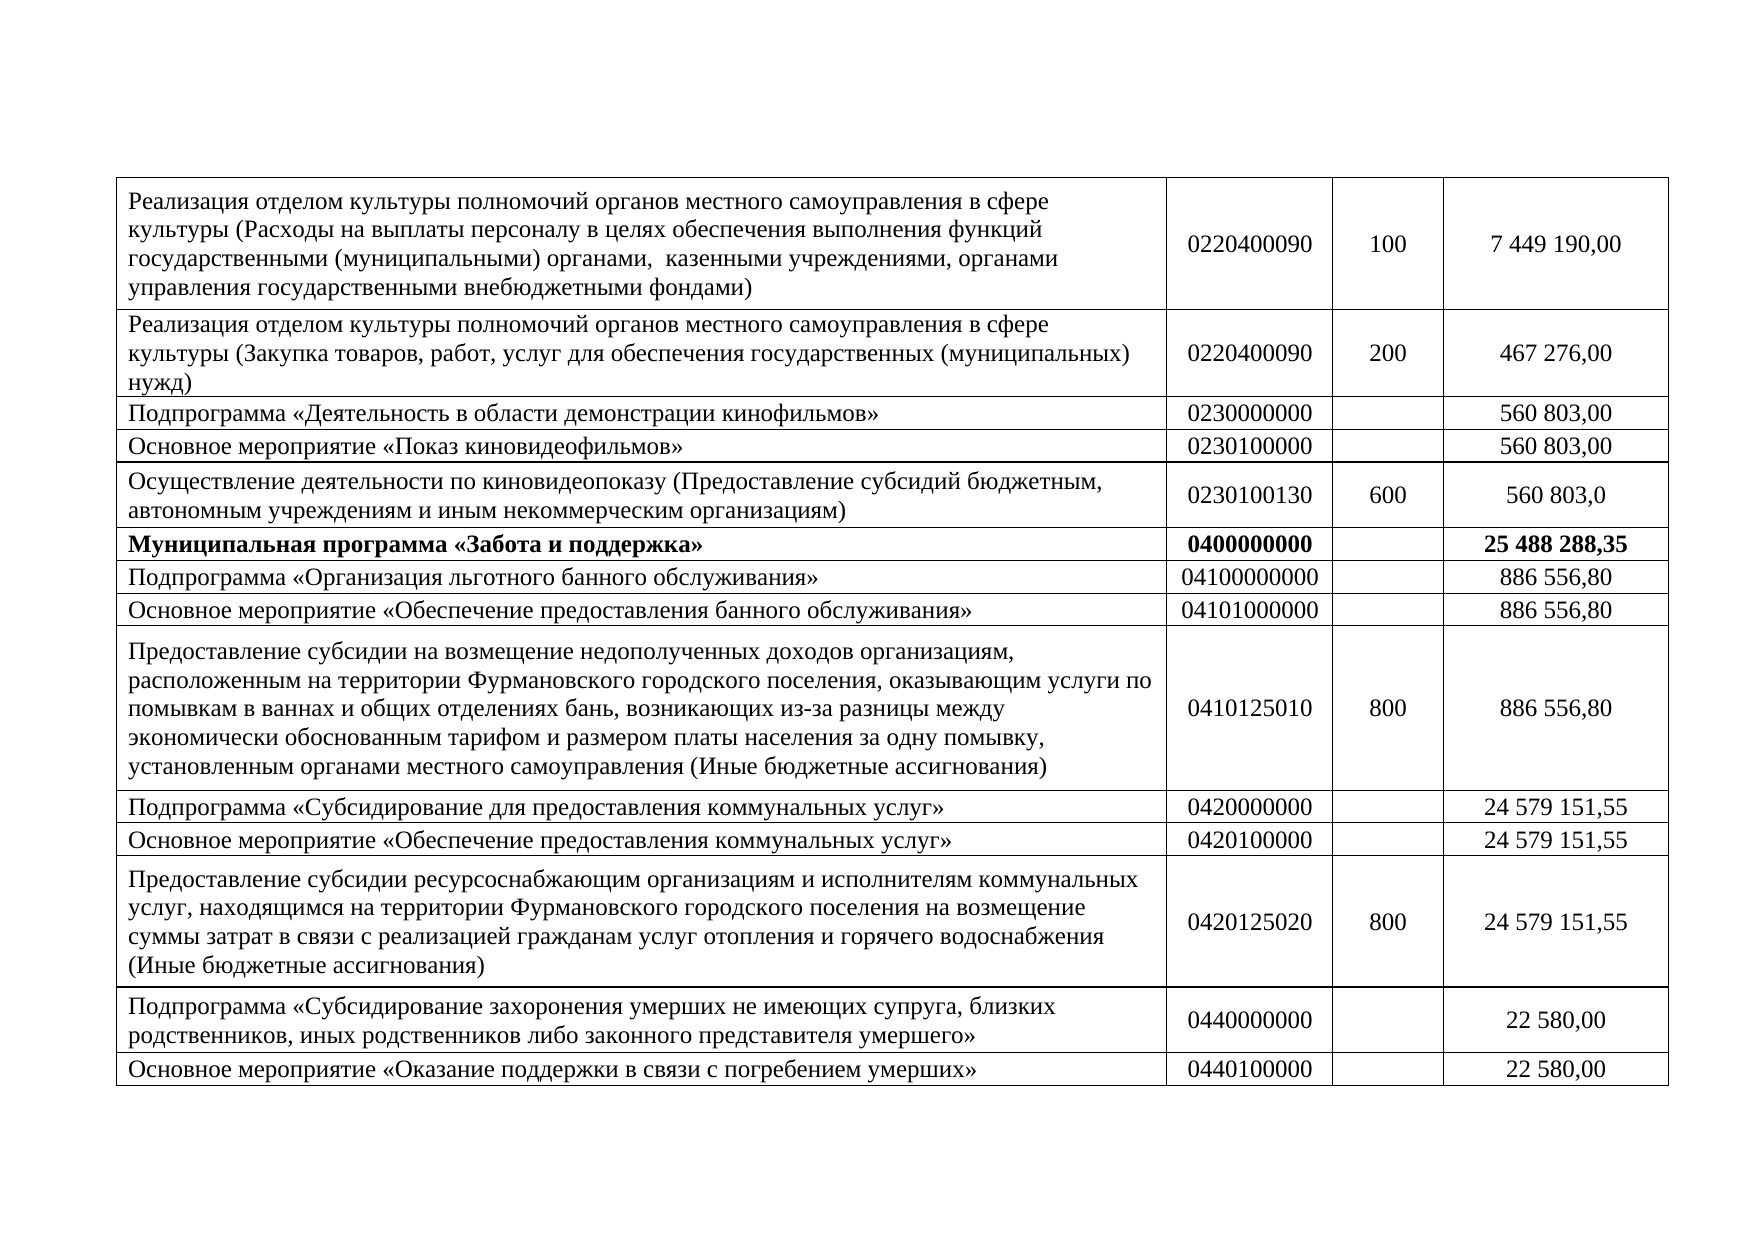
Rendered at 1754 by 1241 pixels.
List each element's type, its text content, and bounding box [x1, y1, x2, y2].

table_cell Основное мероприятие «Показ киновидеофильмов» [117, 430, 1166, 461]
table_cell 0400000000 [1167, 528, 1332, 560]
table_cell 25 488 288,35 [1444, 528, 1668, 560]
table_cell 0230100000 [1167, 430, 1332, 461]
table_cell 04100000000 [1167, 561, 1332, 593]
table_cell 24 579 151,55 [1444, 856, 1668, 986]
table_cell Предоставление субсидии на возмещение недополученных доходов организациям, расположенным на территории Фурмановского городского поселения, оказывающим услуги по помывкам в ваннах и общих отделениях бань, возникающих из-за разницы между экономически обоснованным тарифом и размером платы населения за одну помывку, установленным органами местного самоуправления (Иные бюджетные ассигнования) [117, 626, 1166, 789]
table_cell 600 [1333, 463, 1443, 527]
table_cell 100 [1333, 178, 1443, 308]
table_cell [1333, 528, 1443, 560]
table_cell 467 276,00 [1444, 310, 1668, 396]
table_cell [1333, 430, 1443, 461]
table_cell Реализация отделом культуры полномочий органов местного самоуправления в сфере культуры (Закупка товаров, работ, услуг для обеспечения государственных (муниципальных) нужд) [117, 310, 1166, 396]
table_cell 7 449 190,00 [1444, 178, 1668, 308]
table_cell Муниципальная программа «Забота и поддержка» [117, 528, 1166, 560]
table_cell Подпрограмма «Субсидирование для предоставления коммунальных услуг» [117, 791, 1166, 822]
table_cell Подпрограмма «Деятельность в области демонстрации кинофильмов» [117, 397, 1166, 428]
table_cell Основное мероприятие «Обеспечение предоставления коммунальных услуг» [117, 823, 1166, 855]
table_cell 886 556,80 [1444, 594, 1668, 625]
table_cell 0230100130 [1167, 463, 1332, 527]
table_cell 560 803,00 [1444, 397, 1668, 428]
table_cell 0220400090 [1167, 178, 1332, 308]
table_cell Реализация отделом культуры полномочий органов местного самоуправления в сфере культуры (Расходы на выплаты персоналу в целях обеспечения выполнения функций государственными (муниципальными) органами, казенными учреждениями, органами управления государственными внебюджетными фондами) [117, 178, 1166, 308]
table_cell Осуществление деятельности по киновидеопоказу (Предоставление субсидий бюджетным, автономным учреждениям и иным некоммерческим организациям) [117, 463, 1166, 527]
table_cell [1333, 823, 1443, 855]
table_cell [1333, 988, 1443, 1052]
table_cell [1333, 791, 1443, 822]
table_cell 24 579 151,55 [1444, 823, 1668, 855]
table_cell 0230000000 [1167, 397, 1332, 428]
table_cell 0410125010 [1167, 626, 1332, 789]
table_cell [1333, 1053, 1443, 1085]
table_cell [1333, 594, 1443, 625]
table_cell Подпрограмма «Организация льготного банного обслуживания» [117, 561, 1166, 593]
table_cell 22 580,00 [1444, 988, 1668, 1052]
table_cell 0420100000 [1167, 823, 1332, 855]
table_cell [1333, 397, 1443, 428]
table_cell 0220400090 [1167, 310, 1332, 396]
table_cell 0440000000 [1167, 988, 1332, 1052]
table_cell 560 803,00 [1444, 430, 1668, 461]
table_cell 22 580,00 [1444, 1053, 1668, 1085]
table_cell 24 579 151,55 [1444, 791, 1668, 822]
table_cell 0440100000 [1167, 1053, 1332, 1085]
table_cell 04101000000 [1167, 594, 1332, 625]
table_cell Основное мероприятие «Оказание поддержки в связи с погребением умерших» [117, 1053, 1166, 1085]
table_cell Подпрограмма «Субсидирование захоронения умерших не имеющих супруга, близких родственников, иных родственников либо законного представителя умершего» [117, 988, 1166, 1052]
table_cell Основное мероприятие «Обеспечение предоставления банного обслуживания» [117, 594, 1166, 625]
table_cell 800 [1333, 856, 1443, 986]
table_cell 800 [1333, 626, 1443, 789]
table_cell 560 803,0 [1444, 463, 1668, 527]
table_cell 886 556,80 [1444, 561, 1668, 593]
table_cell 200 [1333, 310, 1443, 396]
table_cell 886 556,80 [1444, 626, 1668, 789]
table_cell Предоставление субсидии ресурсоснабжающим организациям и исполнителям коммунальных услуг, находящимся на территории Фурмановского городского поселения на возмещение суммы затрат в связи с реализацией гражданам услуг отопления и горячего водоснабжения (Иные бюджетные ассигнования) [117, 856, 1166, 986]
table_cell 0420125020 [1167, 856, 1332, 986]
table_cell 0420000000 [1167, 791, 1332, 822]
table_cell [1333, 561, 1443, 593]
